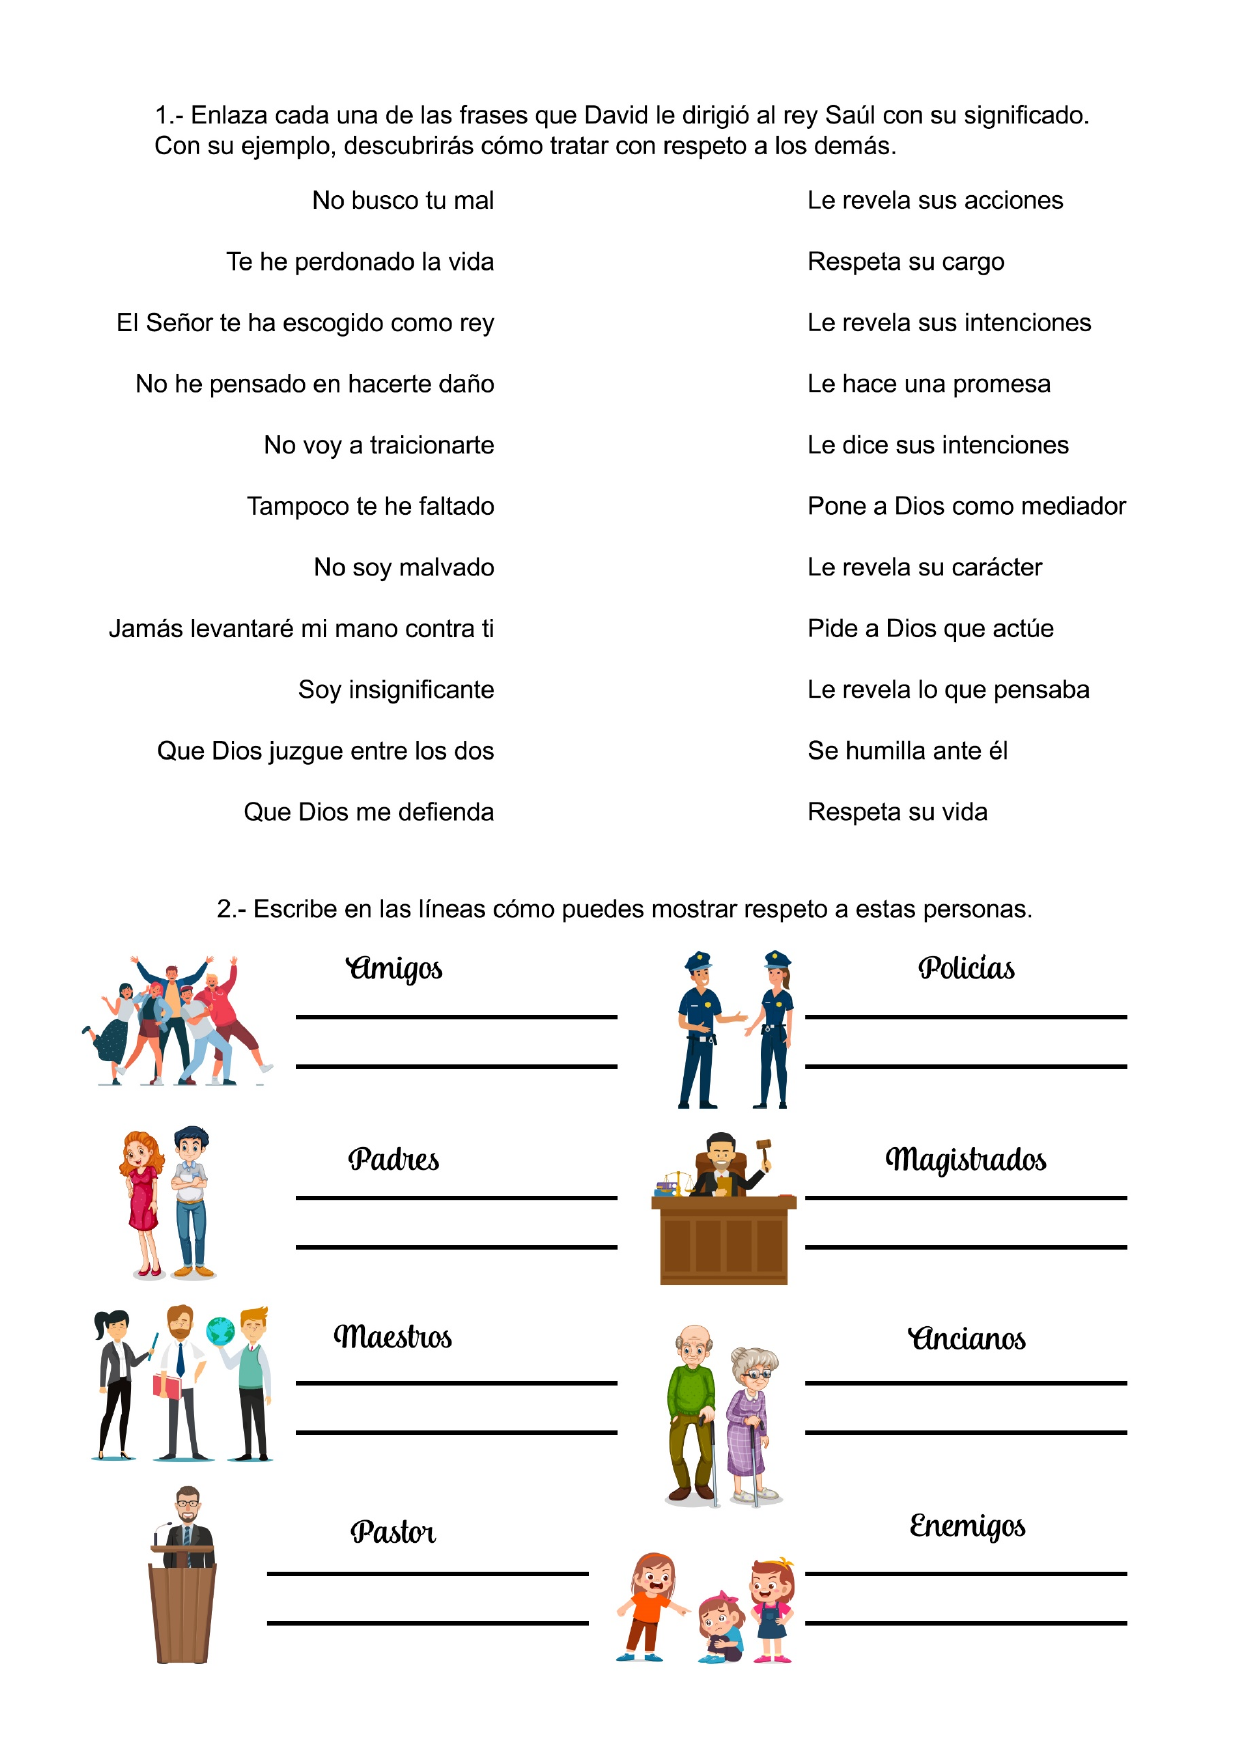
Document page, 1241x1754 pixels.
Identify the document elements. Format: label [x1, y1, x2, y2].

picture [75, 75, 1158, 1679]
